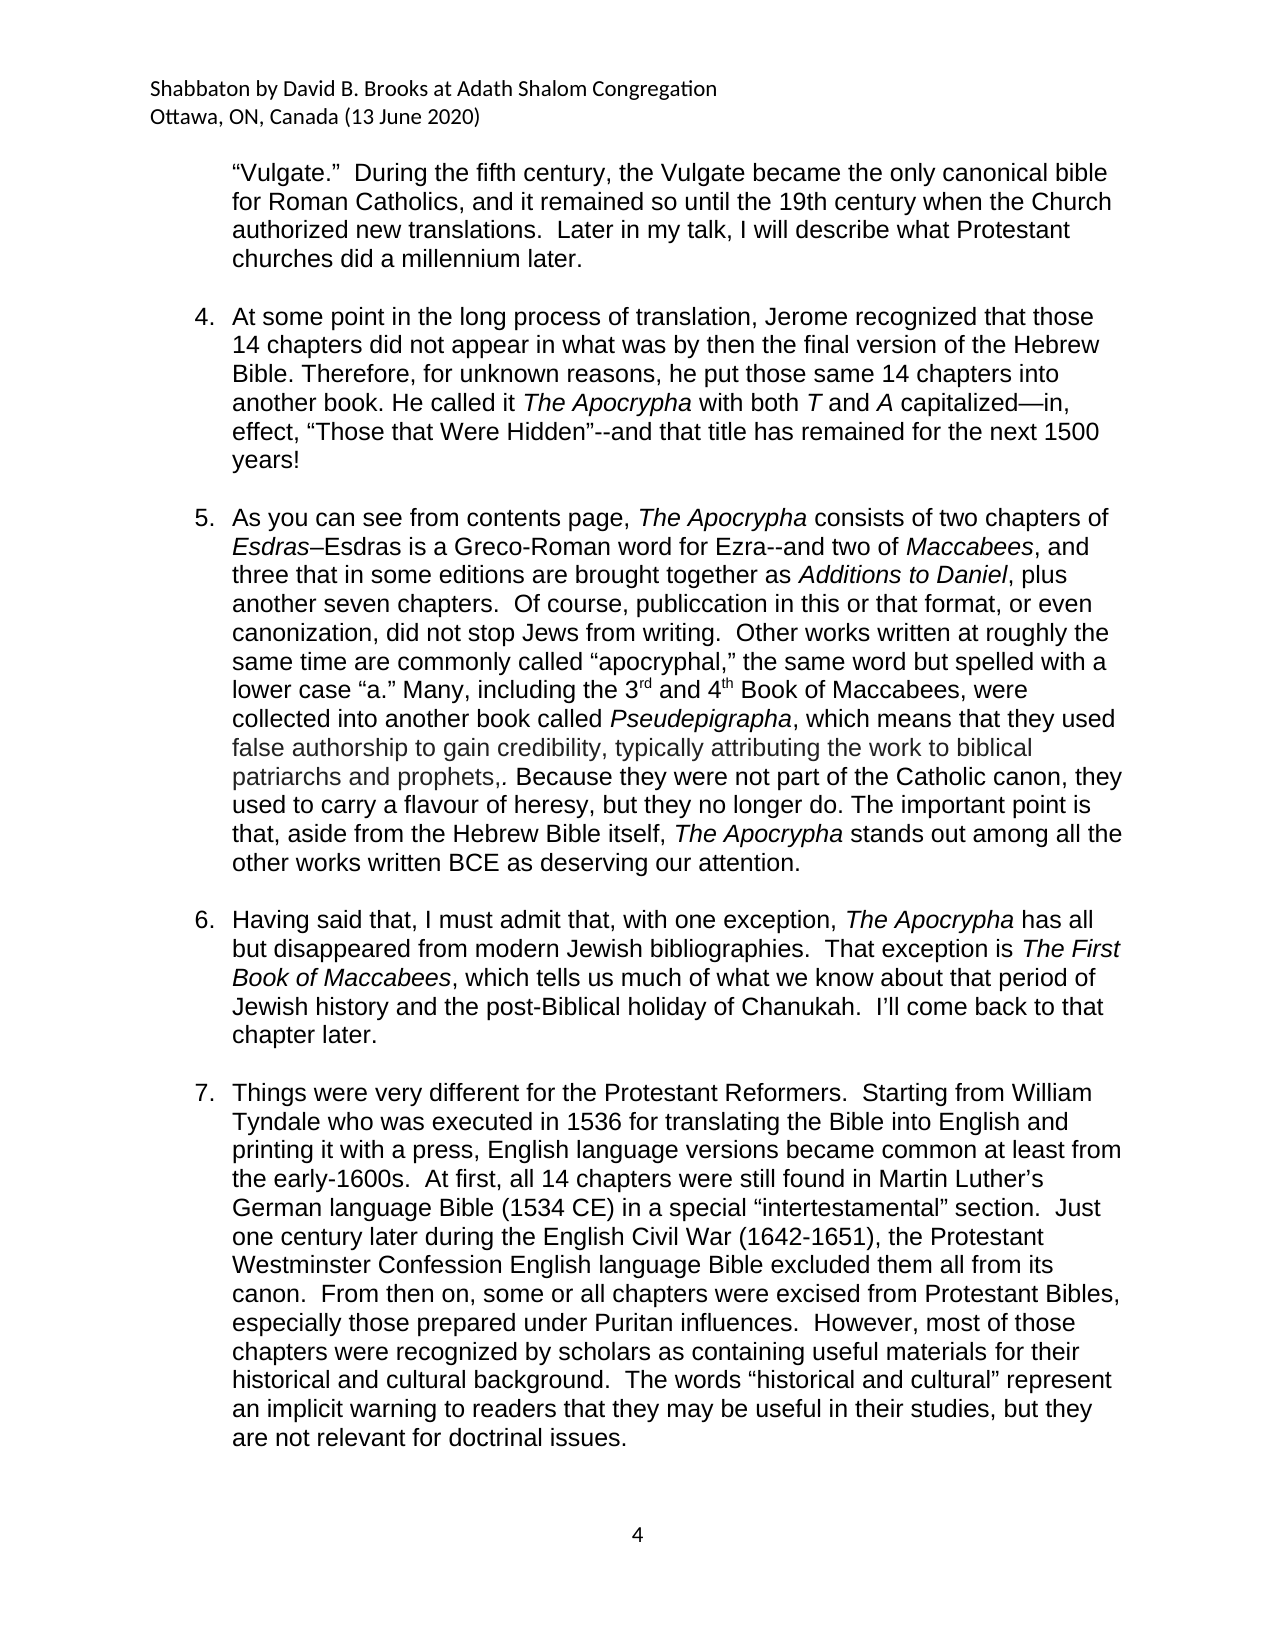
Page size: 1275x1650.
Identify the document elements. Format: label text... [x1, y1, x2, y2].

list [194, 158, 1125, 273]
list At some point in the long process of translation, Jerome recognized that those 14 chapters did not appear in what was by then the final version of the Hebrew Bible. Therefore, for unknown reasons, he put those same 14 chapters into another book. He called it The Apocrypha with both T and A capitalized—in, effect, “Those that Were Hidden”--and that title has remained for the next 1500 years! [194, 302, 1125, 474]
list Things were very different for the Protestant Reformers. Starting from William Tyndale who was executed in 1536 for translating the Bible into English and printing it with a press, English language versions became common at least from the early-1600s. At first, all 14 chapters were still found in Martin Luther’s German language Bible (1534 CE) in a special “intertestamental” section. Just one century later during the English Civil War (1642-1651), the Protestant Westminster Confession English language Bible excluded them all from its canon. From then on, some or all chapters were excised from Protestant Bibles, especially those prepared under Puritan influences. However, most of those chapters were recognized by scholars as containing useful materials for their historical and cultural background. The words “historical and cultural” represent an implicit warning to readers that they may be useful in their studies, but they are not relevant for doctrinal issues. [194, 1078, 1125, 1452]
list As you can see from contents page, The Apocrypha consists of two chapters of Esdras–Esdras is a Greco-Roman word for Ezra--and two of Maccabees, and three that in some editions are brought together as Additions to Daniel, plus another seven chapters. Of course, publiccation in this or that format, or even canonization, did not stop Jews from writing. Other works written at roughly the same time are commonly called “apocryphal,” the same word but spelled with a lower case “a.” Many, including the 3rd and 4th Book of Maccabees, were collected into another book called Pseudepigrapha, which means that they used false authorship to gain credibility, typically attributing the work to biblical patriarchs and prophets,. Because they were not part of the Catholic canon, they used to carry a flavour of heresy, but they no longer do. The important point is that, aside from the Hebrew Bible itself, The Apocrypha stands out among all the other works written BCE as deserving our attention. [194, 503, 1125, 877]
list Having said that, I must admit that, with one exception, The Apocrypha has all but disappeared from modern Jewish bibliographies. That exception is The First Book of Maccabees, which tells us much of what we know about that period of Jewish history and the post-Biblical holiday of Chanukah. I’ll come back to that chapter later. [194, 905, 1125, 1049]
